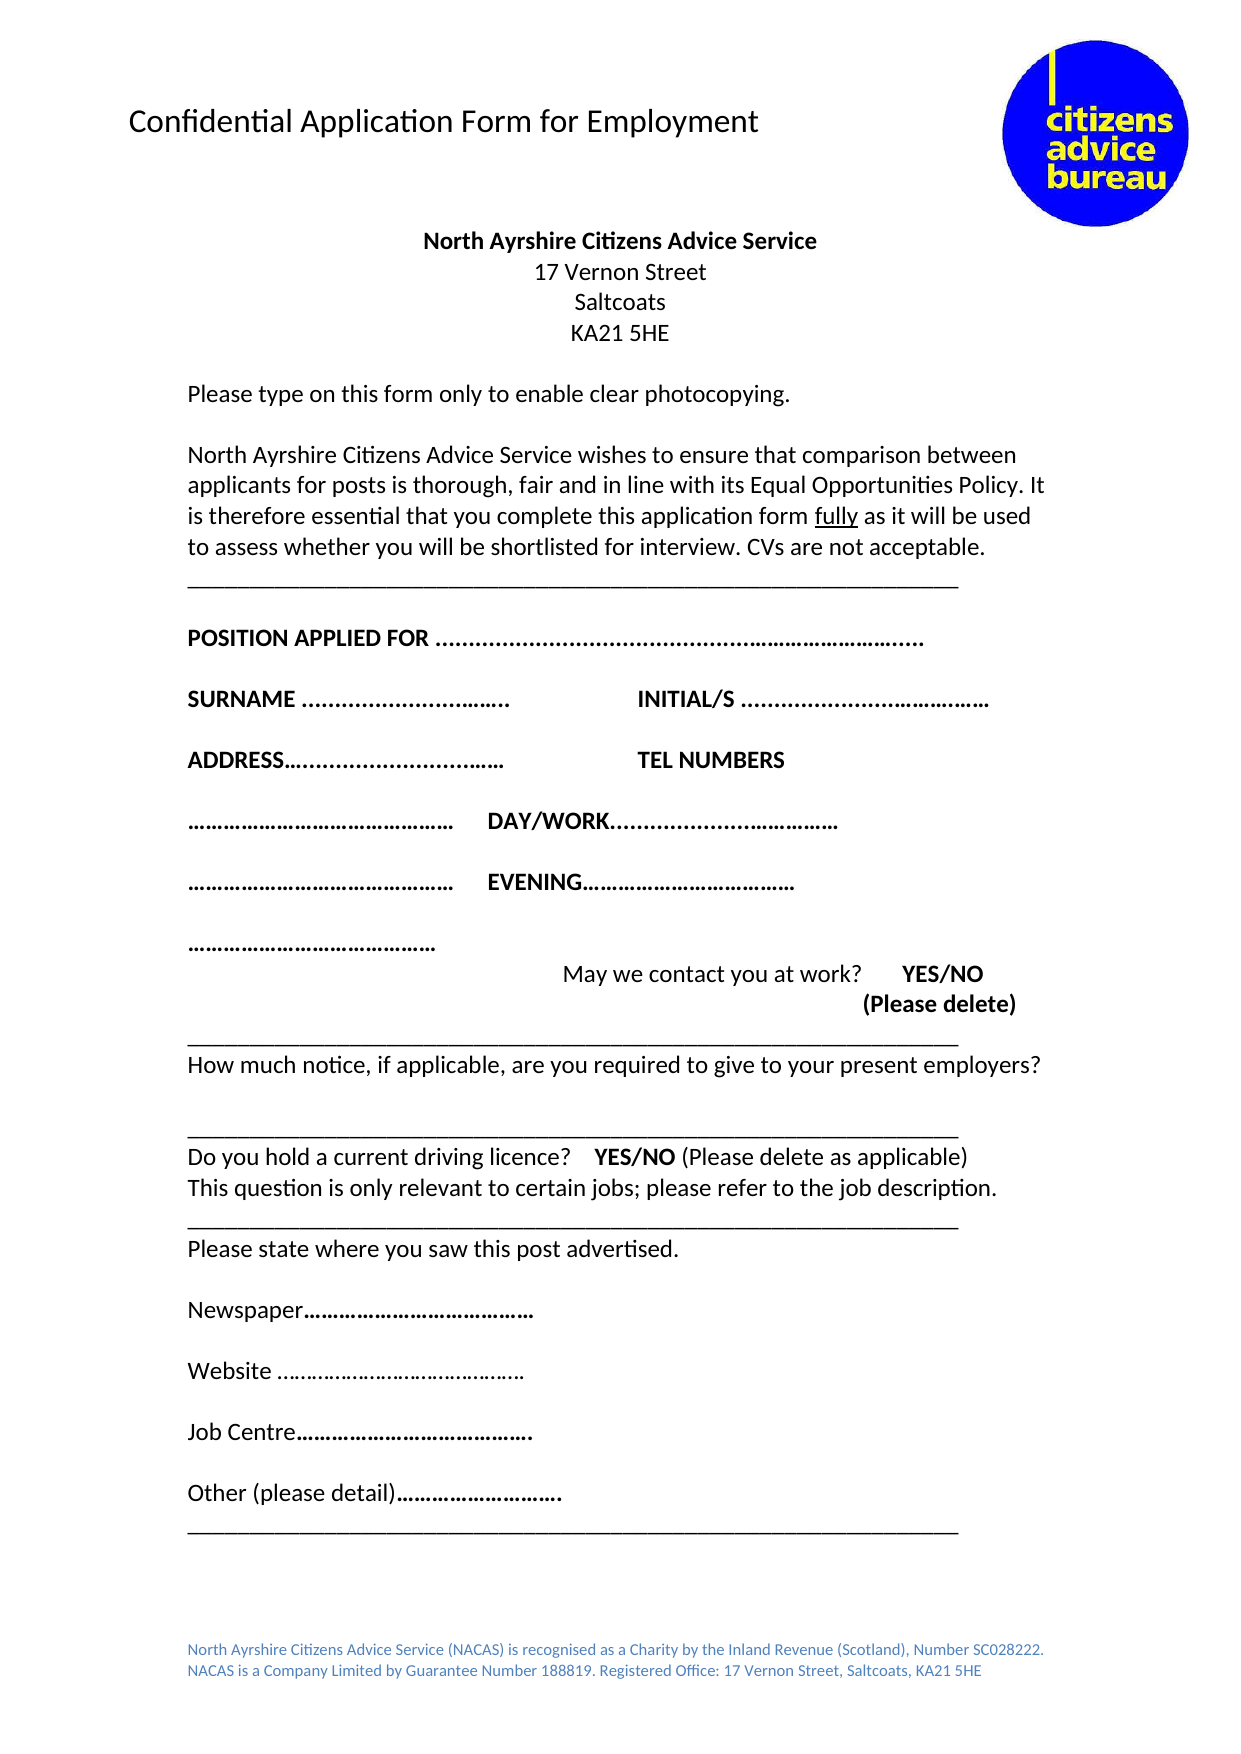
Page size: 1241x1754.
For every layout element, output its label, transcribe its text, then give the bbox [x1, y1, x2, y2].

text May we contact you at work? YES/NO [562, 958, 1053, 988]
text This question is only relevant to certain jobs; please refer to the job description. [187, 1172, 1053, 1202]
text (Please delete) [862, 988, 1053, 1019]
text Newspaper………………………………… [187, 1294, 1053, 1324]
text ______________________________________________________________ [187, 1019, 1053, 1049]
text Please state where you saw this post advertised. [187, 1233, 1053, 1263]
text 17 Vernon Street [187, 256, 1053, 287]
text North Ayrshire Citizens Advice Service wishes to ensure that comparison between applicants for posts is thorough, fair and in line with its Equal Opportunities Policy. It is therefore essential that you complete this application form fully as it will be used to assess whether you will be shortlisted for interview. CVs are not acceptable. [187, 439, 1053, 561]
text Other (please detail)………………………. [187, 1477, 1053, 1507]
text ______________________________________________________________ [187, 1507, 1053, 1538]
text …………………………………… [187, 927, 1053, 958]
text Please type on this form only to enable clear photocopying. [187, 378, 1053, 409]
text Saltcoats [187, 287, 1053, 317]
text Do you hold a current driving licence? YES/NO (Please delete as applicable) [187, 1141, 1053, 1172]
text ______________________________________________________________ [187, 1111, 1053, 1141]
text ……………………………………… DAY/WORK.....................…………… [187, 805, 1053, 836]
text ______________________________________________________________ [187, 1202, 1053, 1233]
text How much notice, if applicable, are you required to give to your present employers? [187, 1049, 1053, 1080]
text ADDRESS….........................…… TEL NUMBERS [187, 744, 1053, 775]
text Website ……………………………………. [187, 1355, 1053, 1385]
text ______________________________________________________________ [187, 561, 1053, 592]
text POSITION APPLIED FOR ...............................................……………………..... [187, 622, 1053, 653]
text North Ayrshire Citizens Advice Service [187, 226, 1053, 256]
text KA21 5HE [187, 317, 1053, 348]
picture [1001, 39, 1189, 227]
text SURNAME ........................…….. INITIAL/S .......................……….…… [187, 683, 1053, 714]
text Job Centre…………………………………. [187, 1416, 1053, 1446]
text ……………………………………… EVENING……………………………… [187, 866, 1053, 897]
